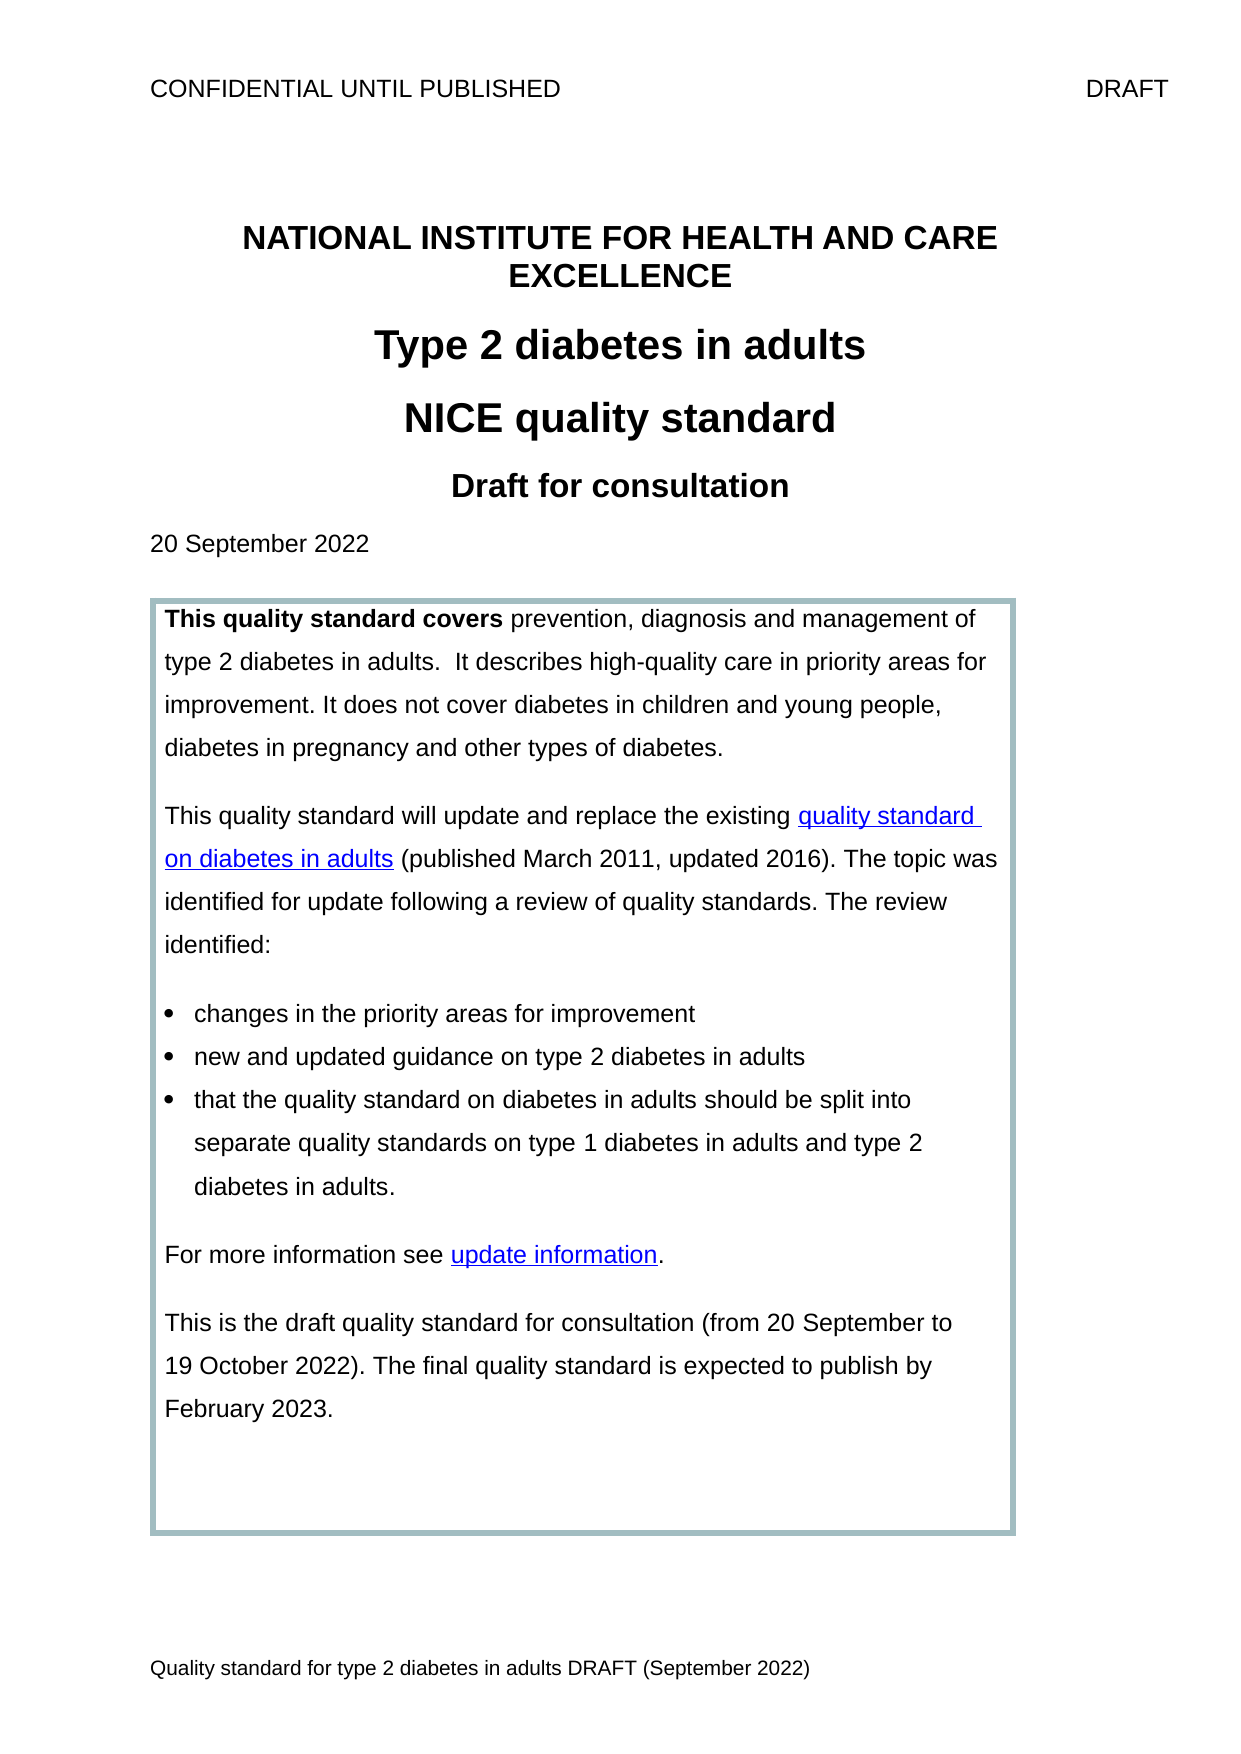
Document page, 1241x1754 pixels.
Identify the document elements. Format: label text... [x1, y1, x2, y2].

title Type 2 diabetes in adults [150, 320, 1090, 368]
table_header This quality standard covers prevention, diagnosis and management of type 2 diabetes in adults. It describes high-quality care in priority areas for improvement. It does not cover diabetes in children and young people, diabetes in pregnancy and other types of diabetes. This quality standard will update and replace the existing quality standard on diabetes in adults (published March 2011, updated 2016). The topic was identified for update following a review of quality standards. The review identified: changes in the priority areas for improvement new and updated guidance on type 2 diabetes in adults that the quality standard on diabetes in adults should be split into separate quality standards on type 1 diabetes in adults and type 2 diabetes in adults. For more information see update information. This is the draft quality standard for consultation (from 20 September to 19 October 2022). The final quality standard is expected to publish by February 2023. [156, 604, 1010, 1530]
title NATIONAL INSTITUTE FOR HEALTH AND CARE EXCELLENCE [150, 218, 1090, 295]
title Draft for consultation [150, 466, 1090, 504]
title NICE quality standard [150, 393, 1090, 441]
text 20 September 2022 [150, 529, 1090, 558]
